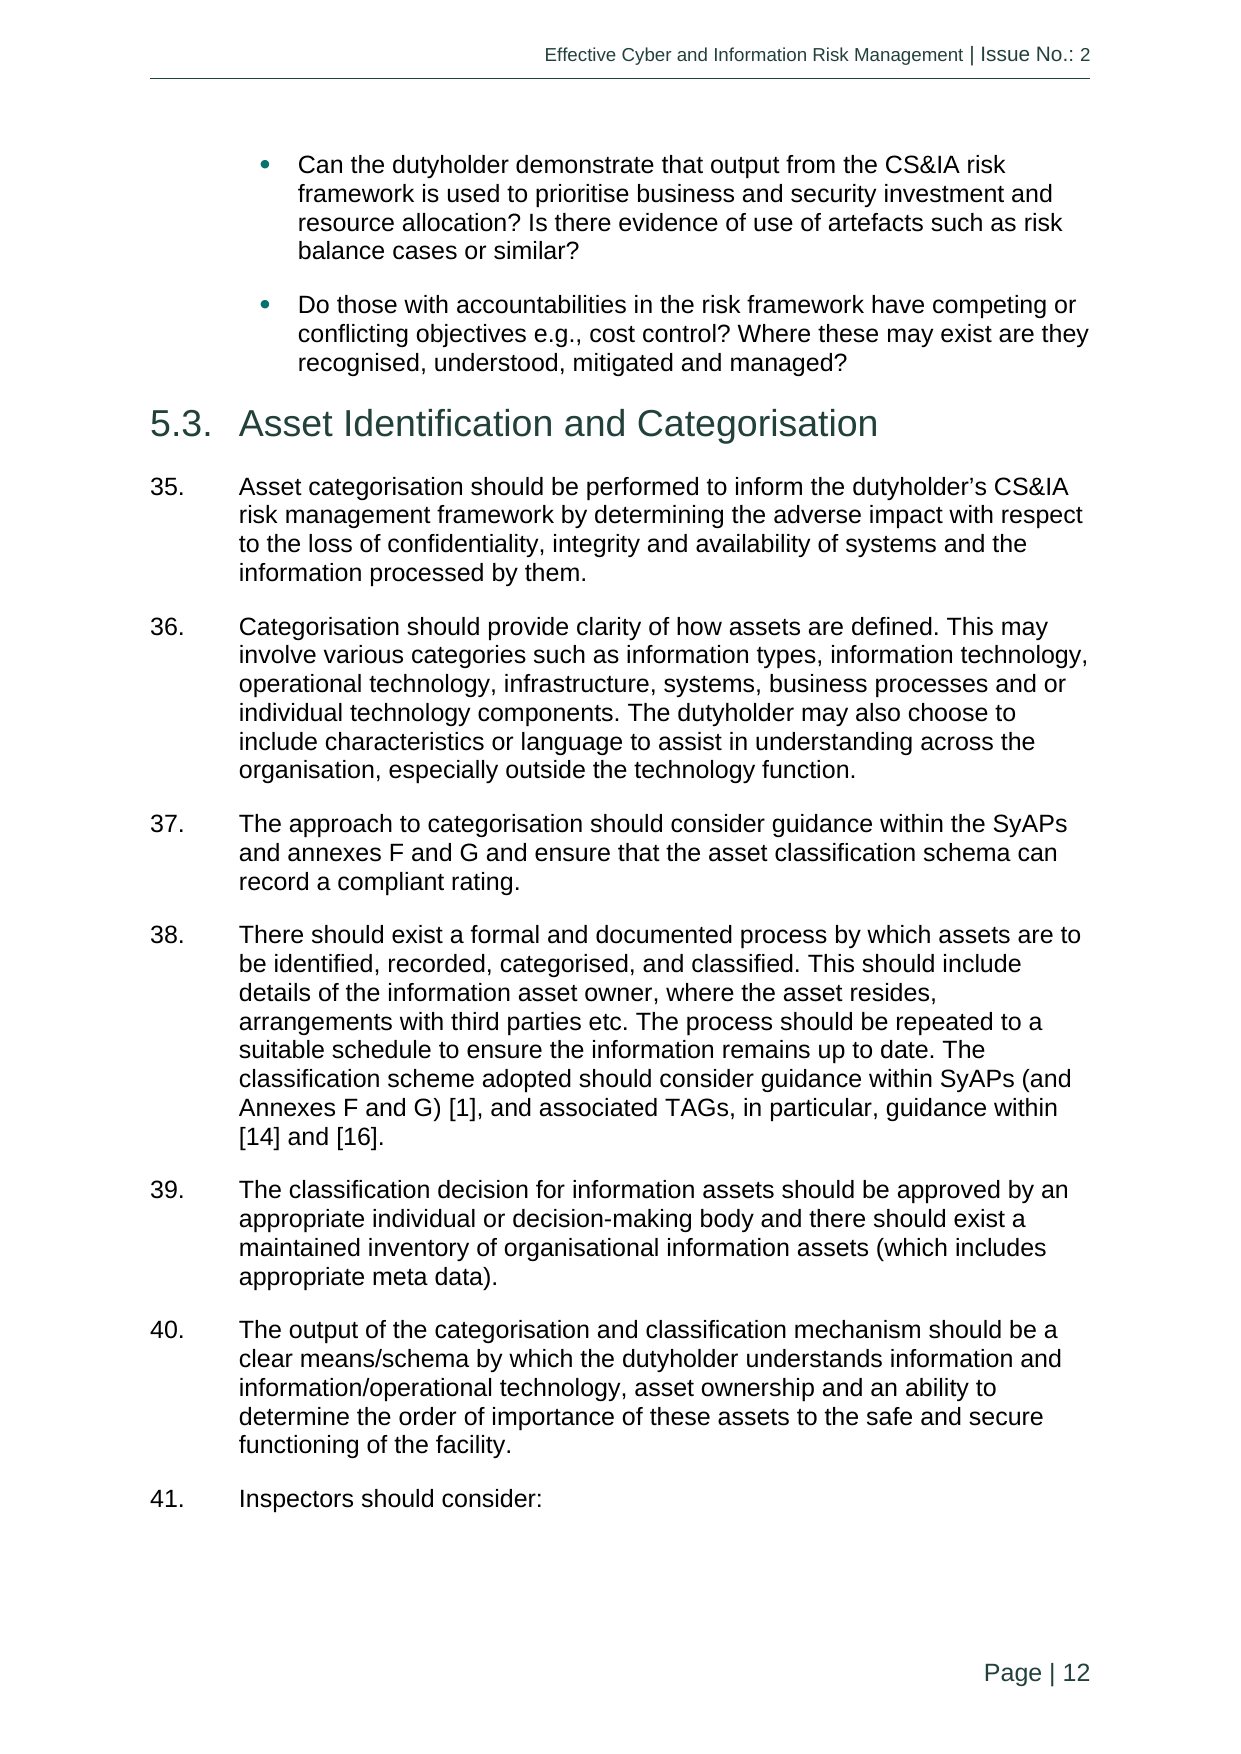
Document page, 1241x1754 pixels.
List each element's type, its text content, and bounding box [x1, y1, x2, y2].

subtitle Asset Identification and Categorisation [150, 401, 1090, 444]
text The classification decision for information assets should be approved by an appropriate individual or decision-making body and there should exist a maintained inventory of organisational information assets (which includes appropriate meta data). [150, 1175, 1090, 1290]
text Inspectors should consider: [150, 1484, 1090, 1513]
list Do those with accountabilities in the risk framework have competing or conflicting objectives e.g., cost control? Where these may exist are they recognised, understood, mitigated and managed? [261, 290, 1090, 376]
text Categorisation should provide clarity of how assets are defined. This may involve various categories such as information types, information technology, operational technology, infrastructure, systems, business processes and or individual technology components. The dutyholder may also choose to include characteristics or language to assist in understanding across the organisation, especially outside the technology function. [150, 612, 1090, 784]
text The approach to categorisation should consider guidance within the SyAPs and annexes F and G and ensure that the asset classification schema can record a compliant rating. [150, 809, 1090, 895]
text There should exist a formal and documented process by which assets are to be identified, recorded, categorised, and classified. This should include details of the information asset owner, where the asset resides, arrangements with third parties etc. The process should be repeated to a suitable schedule to ensure the information remains up to date. The classification scheme adopted should consider guidance within SyAPs (and Annexes F and G) , and associated TAGs, in particular, guidance within and . [150, 920, 1090, 1150]
text The output of the categorisation and classification mechanism should be a clear means/schema by which the dutyholder understands information and information/operational technology, asset ownership and an ability to determine the order of importance of these assets to the safe and secure functioning of the facility. [150, 1315, 1090, 1459]
list Can the dutyholder demonstrate that output from the CS&IA risk framework is used to prioritise business and security investment and resource allocation? Is there evidence of use of artefacts such as risk balance cases or similar? [261, 150, 1090, 265]
text Asset categorisation should be performed to inform the dutyholder’s CS&IA risk management framework by determining the adverse impact with respect to the loss of confidentiality, integrity and availability of systems and the information processed by them. [150, 472, 1090, 587]
